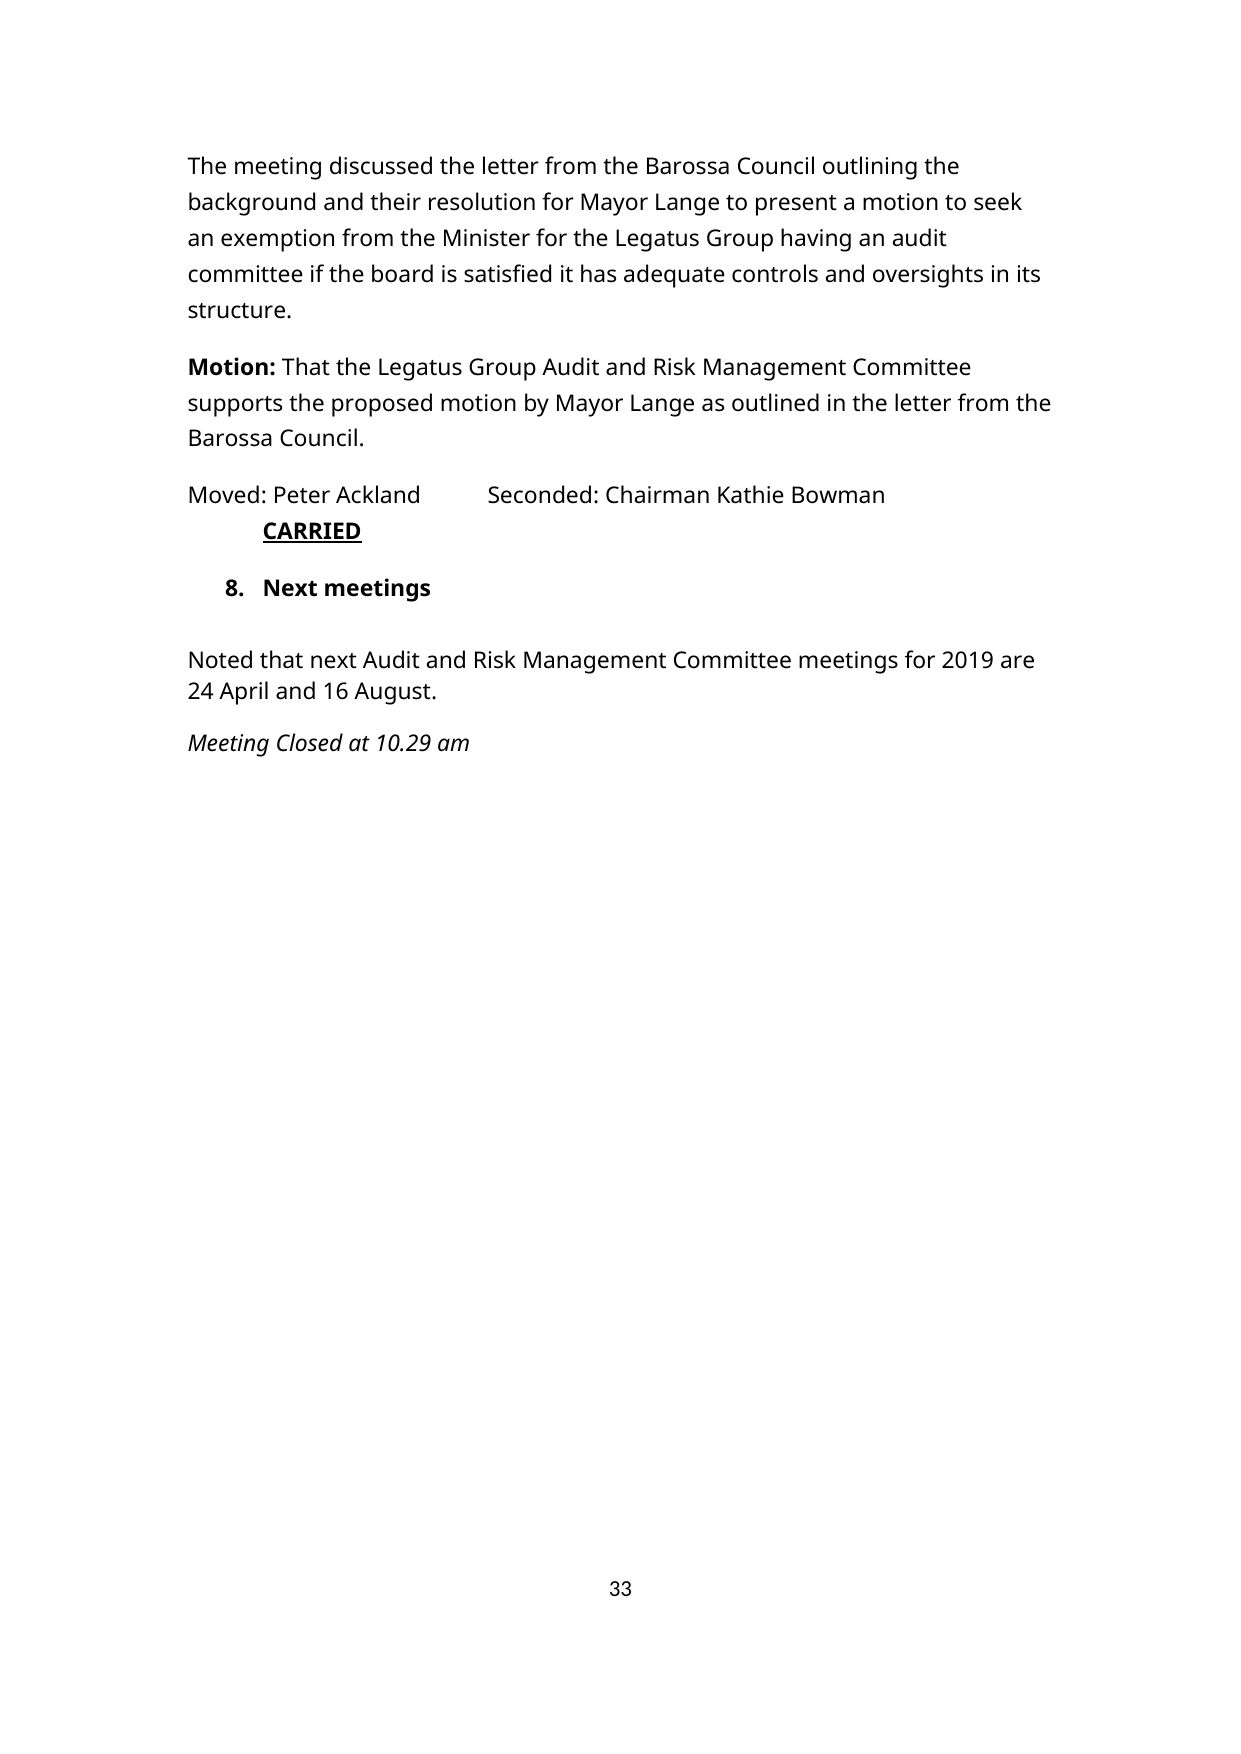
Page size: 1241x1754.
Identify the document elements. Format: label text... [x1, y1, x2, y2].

text Motion: That the Legatus Group Audit and Risk Management Committee supports the proposed motion by Mayor Lange as outlined in the letter from the Barossa Council. [187, 351, 1053, 454]
list Next meetings [225, 572, 1053, 603]
text The meeting discussed the letter from the Barossa Council outlining the background and their resolution for Mayor Lange to present a motion to seek an exemption from the Minister for the Legatus Group having an audit committee if the board is satisfied it has adequate controls and oversights in its structure. [187, 150, 1053, 325]
text Moved: Peter Ackland Seconded: Chairman Kathie Bowman CARRIED [187, 479, 1053, 546]
text Noted that next Audit and Risk Management Committee meetings for 2019 are 24 April and 16 August. [187, 644, 1053, 706]
text Meeting Closed at 10.29 am [187, 727, 1053, 758]
